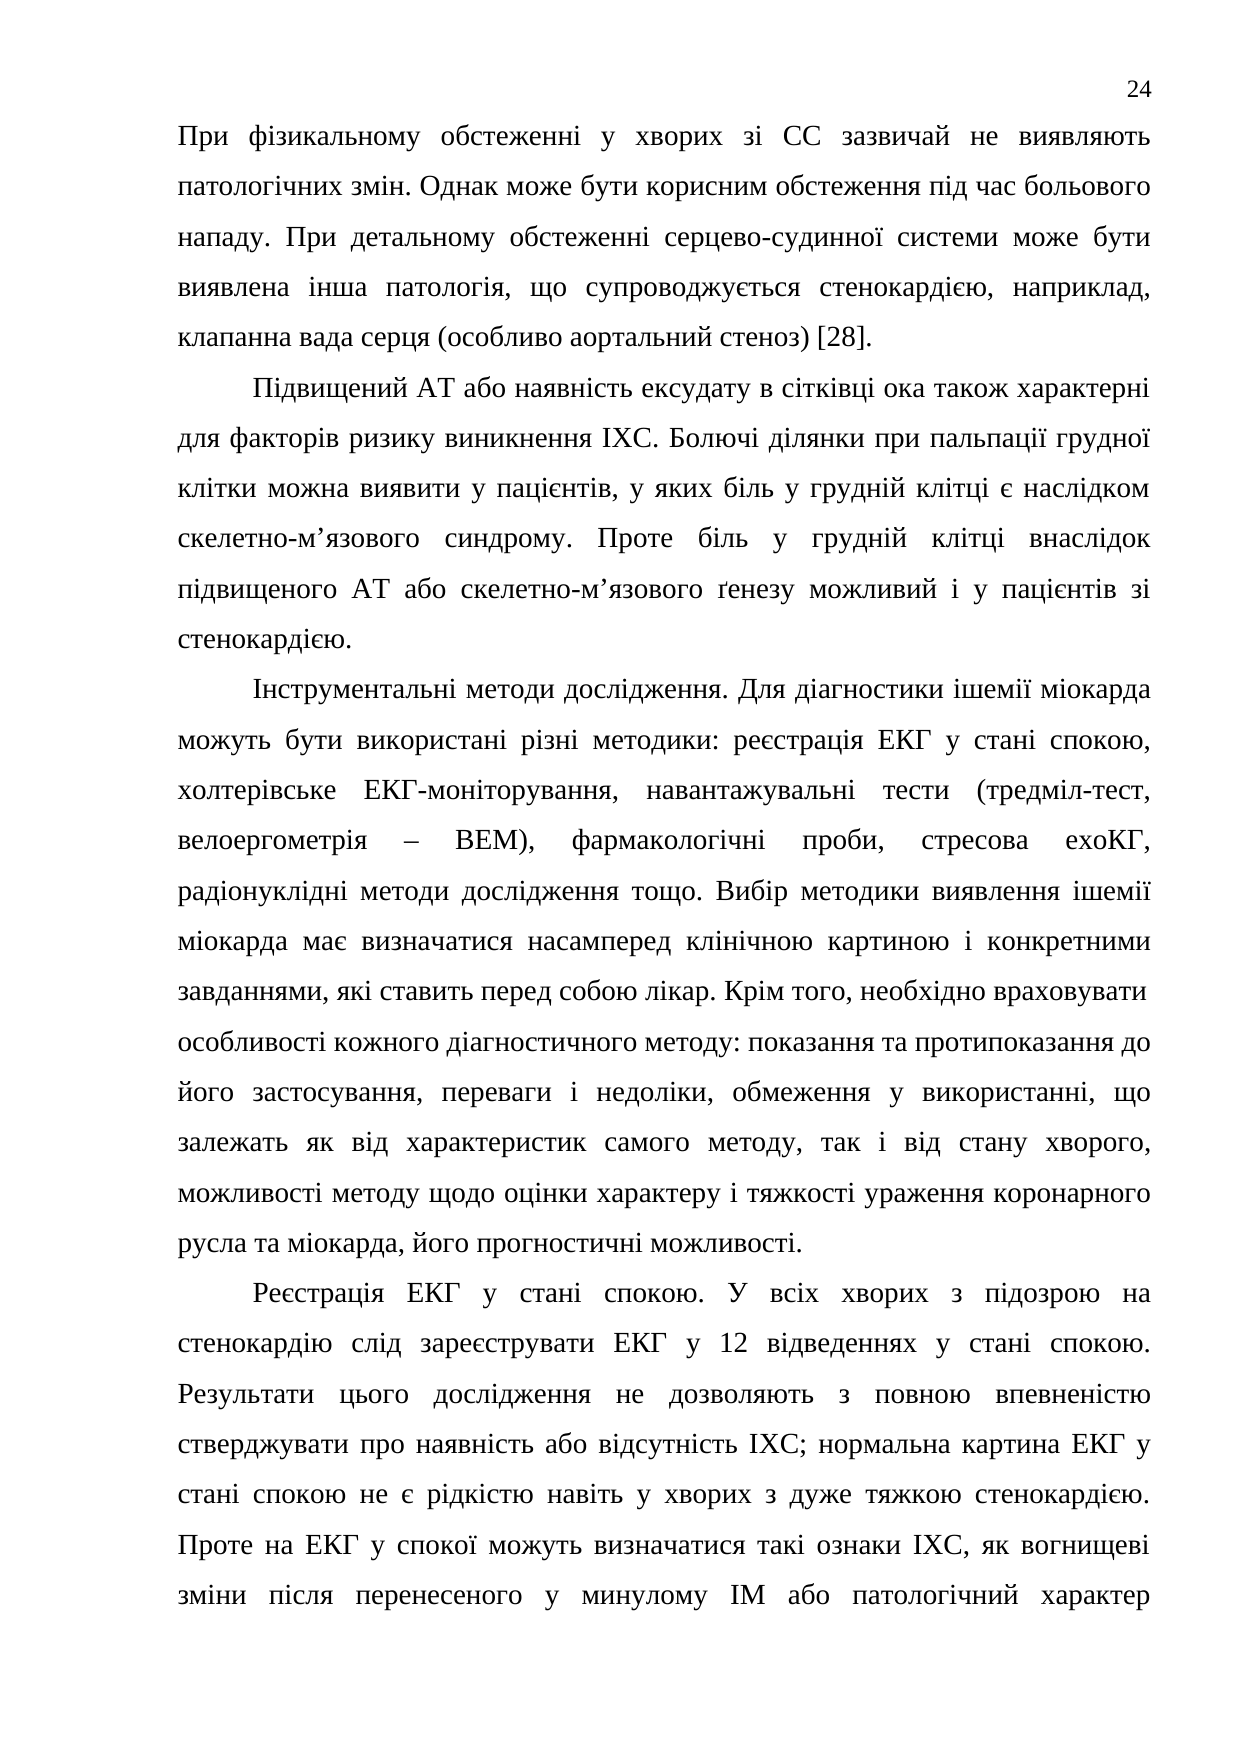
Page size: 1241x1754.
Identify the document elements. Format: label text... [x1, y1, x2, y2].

text особливості кожного діагностичного методу: показання та протипоказання до його застосування, переваги і недоліки, обмеження у використанні, що залежать як від характеристик самого методу, так і від стану хворого, можливості методу щодо оцінки характеру і тяжкості ураження коронарного русла та міокарда, його прогностичні можливості. [177, 1024, 1152, 1258]
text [177, 118, 1152, 353]
text Інструментальні методи дослідження. Для діагностики ішемії міокарда можуть бути використані різні методики: реєстрація ЕКГ у стані спокою, холтерівське ЕКГ-моніторування, навантажувальні тести (тредміл-тест, велоергометрія – ВЕМ), фармакологічні проби, стресова ехоКГ, радіонуклідні методи дослідження тощо. Вибір методики виявлення ішемії міокарда має визначатися насамперед клінічною картиною і конкретними завданнями, які ставить перед собою лікар. Крім того, необхідно враховувати [177, 672, 1152, 1007]
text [177, 1275, 1152, 1611]
text Підвищений АТ або наявність ексудату в сітківці ока також характерні для факторів ризику виникнення ІХС. Болючі ділянки при пальпації грудної клітки можна виявити у пацієнтів, у яких біль у грудній клітці є наслідком скелетно-м’язового синдрому. Проте біль у грудній клітці внаслідок підвищеного АТ або скелетно-м’язового ґенезу можливий і у пацієнтів зі стенокардією. [177, 370, 1152, 655]
